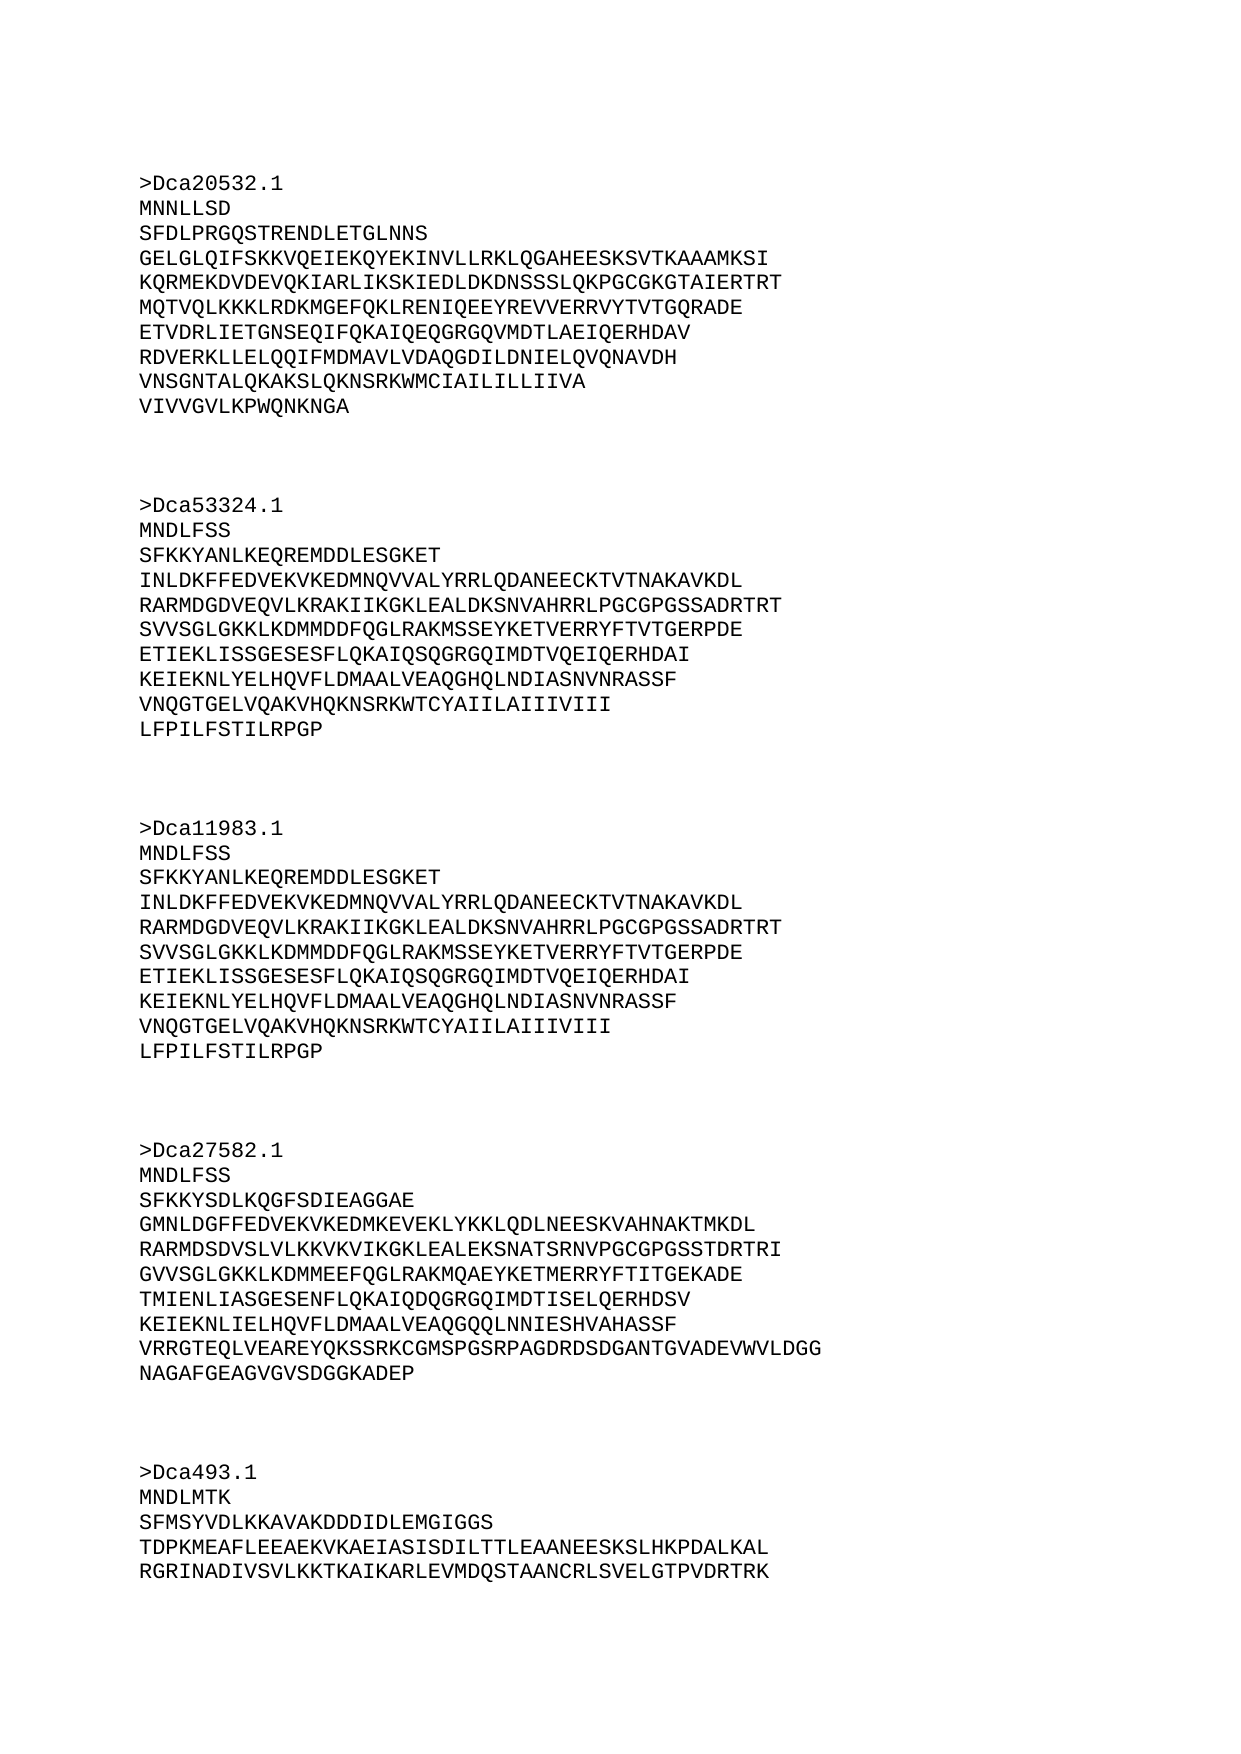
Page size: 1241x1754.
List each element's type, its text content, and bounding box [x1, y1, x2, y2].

text SFKKYSDLKQGFSDIEAGGAE [139, 1189, 1101, 1214]
text LFPILFSTILRPGP [139, 718, 1101, 743]
text GELGLQIFSKKVQEIEKQYEKINVLLRKLQGAHEESKSVTKAAAMKSI [139, 247, 1101, 272]
text RARMDSDVSLVLKKVKVIKGKLEALEKSNATSRNVPGCGPGSSTDRTRI [139, 1238, 1101, 1263]
text >Dca53324.1 [139, 495, 1101, 519]
text MNDLMTK [139, 1486, 1101, 1511]
text KQRMEKDVDEVQKIARLIKSKIEDLDKDNSSSLQKPGCGKGTAIERTRT [139, 272, 1101, 296]
text VRRGTEQLVEAREYQKSSRKCGMSPGSRPAGDRDSDGANTGVADEVWVLDGG [139, 1338, 1101, 1362]
text GVVSGLGKKLKDMMEEFQGLRAKMQAEYKETMERRYFTITGEKADE [139, 1263, 1101, 1288]
text RARMDGDVEQVLKRAKIIKGKLEALDKSNVAHRRLPGCGPGSSADRTRT [139, 594, 1101, 619]
text KEIEKNLIELHQVFLDMAALVEAQGQQLNNIESHVAHASSF [139, 1313, 1101, 1338]
text >Dca27582.1 [139, 1139, 1101, 1164]
text VIVVGVLKPWQNKNGA [139, 396, 1101, 420]
text RARMDGDVEQVLKRAKIIKGKLEALDKSNVAHRRLPGCGPGSSADRTRT [139, 916, 1101, 941]
text SFMSYVDLKKAVAKDDDIDLEMGIGGS [139, 1511, 1101, 1536]
text MNNLLSD [139, 197, 1101, 222]
text ETIEKLISSGESESFLQKAIQSQGRGQIMDTVQEIQERHDAI [139, 643, 1101, 668]
text KEIEKNLYELHQVFLDMAALVEAQGHQLNDIASNVNRASSF [139, 991, 1101, 1015]
text INLDKFFEDVEKVKEDMNQVVALYRRLQDANEECKTVTNAKAVKDL [139, 891, 1101, 916]
text MNDLFSS [139, 1164, 1101, 1189]
text SFKKYANLKEQREMDDLESGKET [139, 544, 1101, 569]
text LFPILFSTILRPGP [139, 1040, 1101, 1065]
text RGRINADIVSVLKKTKAIKARLEVMDQSTAANCRLSVELGTPVDRTRK [139, 1561, 1101, 1586]
text TDPKMEAFLEEAEKVKAEIASISDILTTLEAANEESKSLHKPDALKAL [139, 1536, 1101, 1561]
text TMIENLIASGESENFLQKAIQDQGRGQIMDTISELQERHDSV [139, 1288, 1101, 1313]
text SVVSGLGKKLKDMMDDFQGLRAKMSSEYKETVERRYFTVTGERPDE [139, 941, 1101, 966]
text SVVSGLGKKLKDMMDDFQGLRAKMSSEYKETVERRYFTVTGERPDE [139, 619, 1101, 643]
text >Dca11983.1 [139, 817, 1101, 842]
text >Dca493.1 [139, 1462, 1101, 1486]
text NAGAFGEAGVGVSDGGKADEP [139, 1362, 1101, 1387]
text SFKKYANLKEQREMDDLESGKET [139, 867, 1101, 891]
text VNQGTGELVQAKVHQKNSRKWTCYAIILAIIIVIII [139, 1015, 1101, 1040]
text MQTVQLKKKLRDKMGEFQKLRENIQEEYREVVERRVYTVTGQRADE [139, 296, 1101, 321]
text KEIEKNLYELHQVFLDMAALVEAQGHQLNDIASNVNRASSF [139, 668, 1101, 693]
text >Dca20532.1 [139, 172, 1101, 197]
text MNDLFSS [139, 519, 1101, 544]
text ETVDRLIETGNSEQIFQKAIQEQGRGQVMDTLAEIQERHDAV [139, 321, 1101, 346]
text VNQGTGELVQAKVHQKNSRKWTCYAIILAIIIVIII [139, 693, 1101, 718]
text INLDKFFEDVEKVKEDMNQVVALYRRLQDANEECKTVTNAKAVKDL [139, 569, 1101, 594]
text RDVERKLLELQQIFMDMAVLVDAQGDILDNIELQVQNAVDH [139, 346, 1101, 371]
text VNSGNTALQKAKSLQKNSRKWMCIAILILLIIVA [139, 371, 1101, 396]
text MNDLFSS [139, 842, 1101, 867]
text SFDLPRGQSTRENDLETGLNNS [139, 222, 1101, 247]
text GMNLDGFFEDVEKVKEDMKEVEKLYKKLQDLNEESKVAHNAKTMKDL [139, 1214, 1101, 1238]
text ETIEKLISSGESESFLQKAIQSQGRGQIMDTVQEIQERHDAI [139, 966, 1101, 991]
